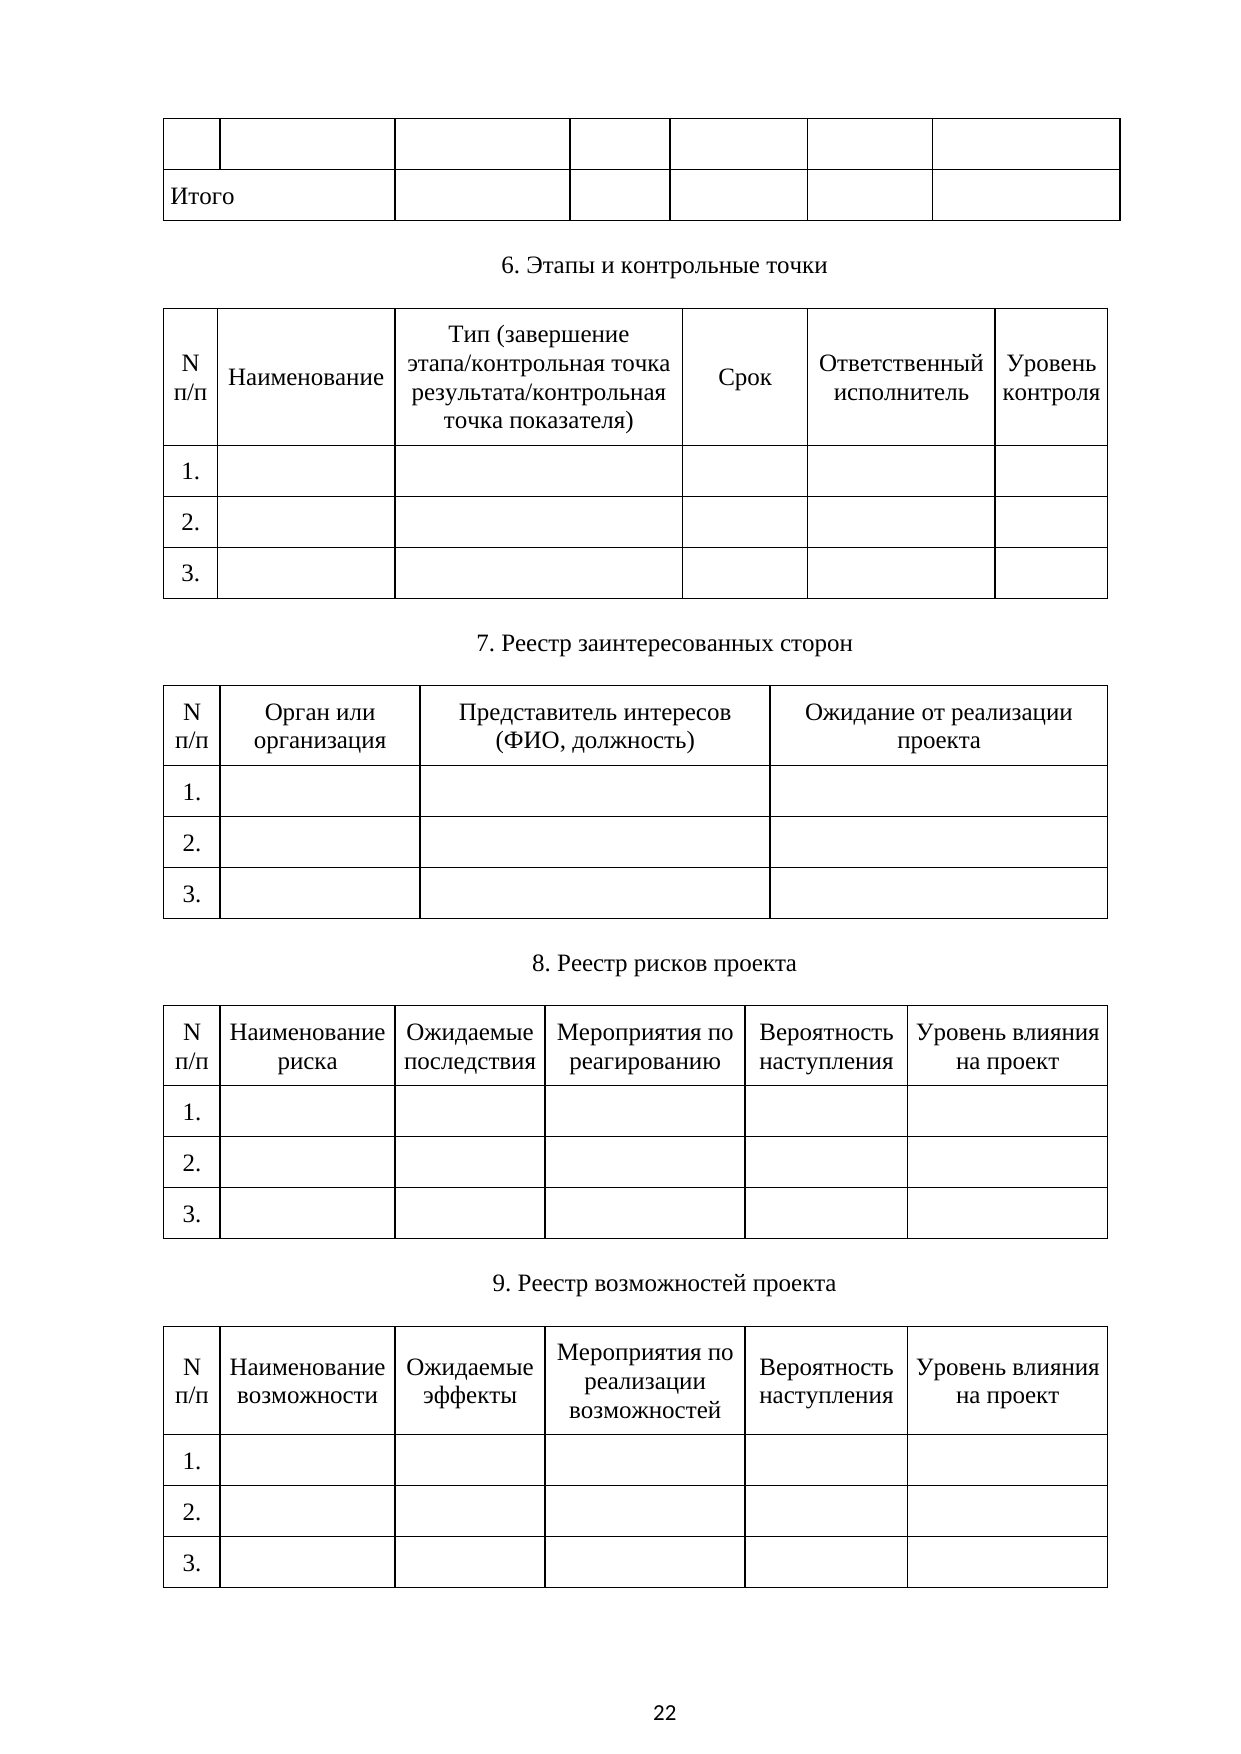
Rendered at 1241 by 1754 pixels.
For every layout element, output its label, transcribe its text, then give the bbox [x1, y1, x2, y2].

table_cell [421, 817, 769, 867]
table_header N п/п [164, 309, 217, 445]
table_cell 2. [164, 1137, 219, 1187]
table_cell [396, 1086, 544, 1136]
table_cell [908, 1188, 1107, 1238]
table_header Ожидаемые эффекты [396, 1327, 544, 1434]
table_cell [546, 1537, 744, 1587]
table_cell [771, 766, 1107, 816]
table_header Уровень контроля [996, 309, 1107, 445]
table_header Уровень влияния на проект [908, 1327, 1107, 1434]
table_header Наименование возможности [221, 1327, 394, 1434]
table_header Вероятность наступления [746, 1006, 907, 1085]
table_cell [996, 497, 1107, 547]
table_header Тип (завершение этапа/контрольная точка результата/контрольная точка показателя) [396, 309, 682, 445]
table_cell [218, 446, 394, 496]
table_cell [808, 548, 994, 598]
table_cell 2. [164, 817, 219, 867]
table_cell [746, 1537, 907, 1587]
table_cell 1. [164, 1435, 219, 1485]
table_cell [221, 1435, 394, 1485]
table_cell 1. [164, 766, 219, 816]
table_cell [221, 1086, 394, 1136]
table_cell [808, 497, 994, 547]
table_cell [546, 1086, 744, 1136]
table_cell 2. [164, 1486, 219, 1536]
table_header Мероприятия по реализации возможностей [546, 1327, 744, 1434]
table_cell [221, 1137, 394, 1187]
table_cell [221, 1486, 394, 1536]
table_cell [771, 868, 1107, 918]
table_cell [396, 1435, 544, 1485]
table_cell Итого [164, 170, 394, 220]
table_cell [683, 446, 807, 496]
table_cell [221, 766, 419, 816]
table_cell 3. [164, 1188, 219, 1238]
table_cell [396, 170, 569, 220]
table_cell [683, 548, 807, 598]
table_cell [396, 119, 569, 169]
table_header N п/п [164, 686, 219, 765]
table_cell [746, 1137, 907, 1187]
table_cell [808, 446, 994, 496]
table_cell [221, 119, 394, 169]
table_cell [996, 446, 1107, 496]
table_cell [546, 1188, 744, 1238]
table_cell [396, 548, 682, 598]
table_cell 2. [164, 497, 217, 547]
table_cell [221, 868, 419, 918]
text 7. Реестр заинтересованных сторон [177, 628, 1152, 656]
table_cell 1. [164, 1086, 219, 1136]
table_cell [421, 766, 769, 816]
table_header Срок [683, 309, 807, 445]
table_cell [671, 170, 807, 220]
text 6. Этапы и контрольные точки [177, 250, 1152, 279]
table_cell [421, 868, 769, 918]
table_cell [571, 170, 669, 220]
table_cell [164, 119, 219, 169]
table_cell [546, 1137, 744, 1187]
table_cell [933, 119, 1119, 169]
text 8. Реестр рисков проекта [177, 948, 1152, 977]
table_cell [908, 1435, 1107, 1485]
table_cell [808, 119, 932, 169]
table_cell [933, 170, 1119, 220]
table_cell [546, 1486, 744, 1536]
table_header Наименование риска [221, 1006, 394, 1085]
table_cell [571, 119, 669, 169]
table_cell [746, 1086, 907, 1136]
table_cell [546, 1435, 744, 1485]
table_cell [396, 1188, 544, 1238]
table_cell [396, 1137, 544, 1187]
table_cell [908, 1486, 1107, 1536]
table_header Орган или организация [221, 686, 419, 765]
table_cell [396, 497, 682, 547]
table_cell 3. [164, 1537, 219, 1587]
table_cell [396, 1537, 544, 1587]
table_cell [396, 446, 682, 496]
table_header Представитель интересов (ФИО, должность) [421, 686, 769, 765]
table_header Ответственный исполнитель [808, 309, 994, 445]
table_header Мероприятия по реагированию [546, 1006, 744, 1085]
table_cell [218, 497, 394, 547]
table_header Ожидание от реализации проекта [771, 686, 1107, 765]
table_header Вероятность наступления [746, 1327, 907, 1434]
table_cell [908, 1537, 1107, 1587]
table_cell [908, 1137, 1107, 1187]
table_cell [746, 1435, 907, 1485]
table_cell [746, 1188, 907, 1238]
table_cell 1. [164, 446, 217, 496]
table_header Уровень влияния на проект [908, 1006, 1107, 1085]
table_cell [683, 497, 807, 547]
table_header Наименование [218, 309, 394, 445]
table_cell [808, 170, 932, 220]
table_cell 3. [164, 548, 217, 598]
table_cell [746, 1486, 907, 1536]
table_cell [396, 1486, 544, 1536]
table_cell [218, 548, 394, 598]
table_cell 3. [164, 868, 219, 918]
table_cell [996, 548, 1107, 598]
table_cell [771, 817, 1107, 867]
table_header N п/п [164, 1006, 219, 1085]
table_header Ожидаемые последствия [396, 1006, 544, 1085]
table_cell [221, 1537, 394, 1587]
table_cell [908, 1086, 1107, 1136]
table_cell [221, 1188, 394, 1238]
table_cell [221, 817, 419, 867]
table_header N п/п [164, 1327, 219, 1434]
table_cell [671, 119, 807, 169]
text 9. Реестр возможностей проекта [177, 1268, 1152, 1297]
